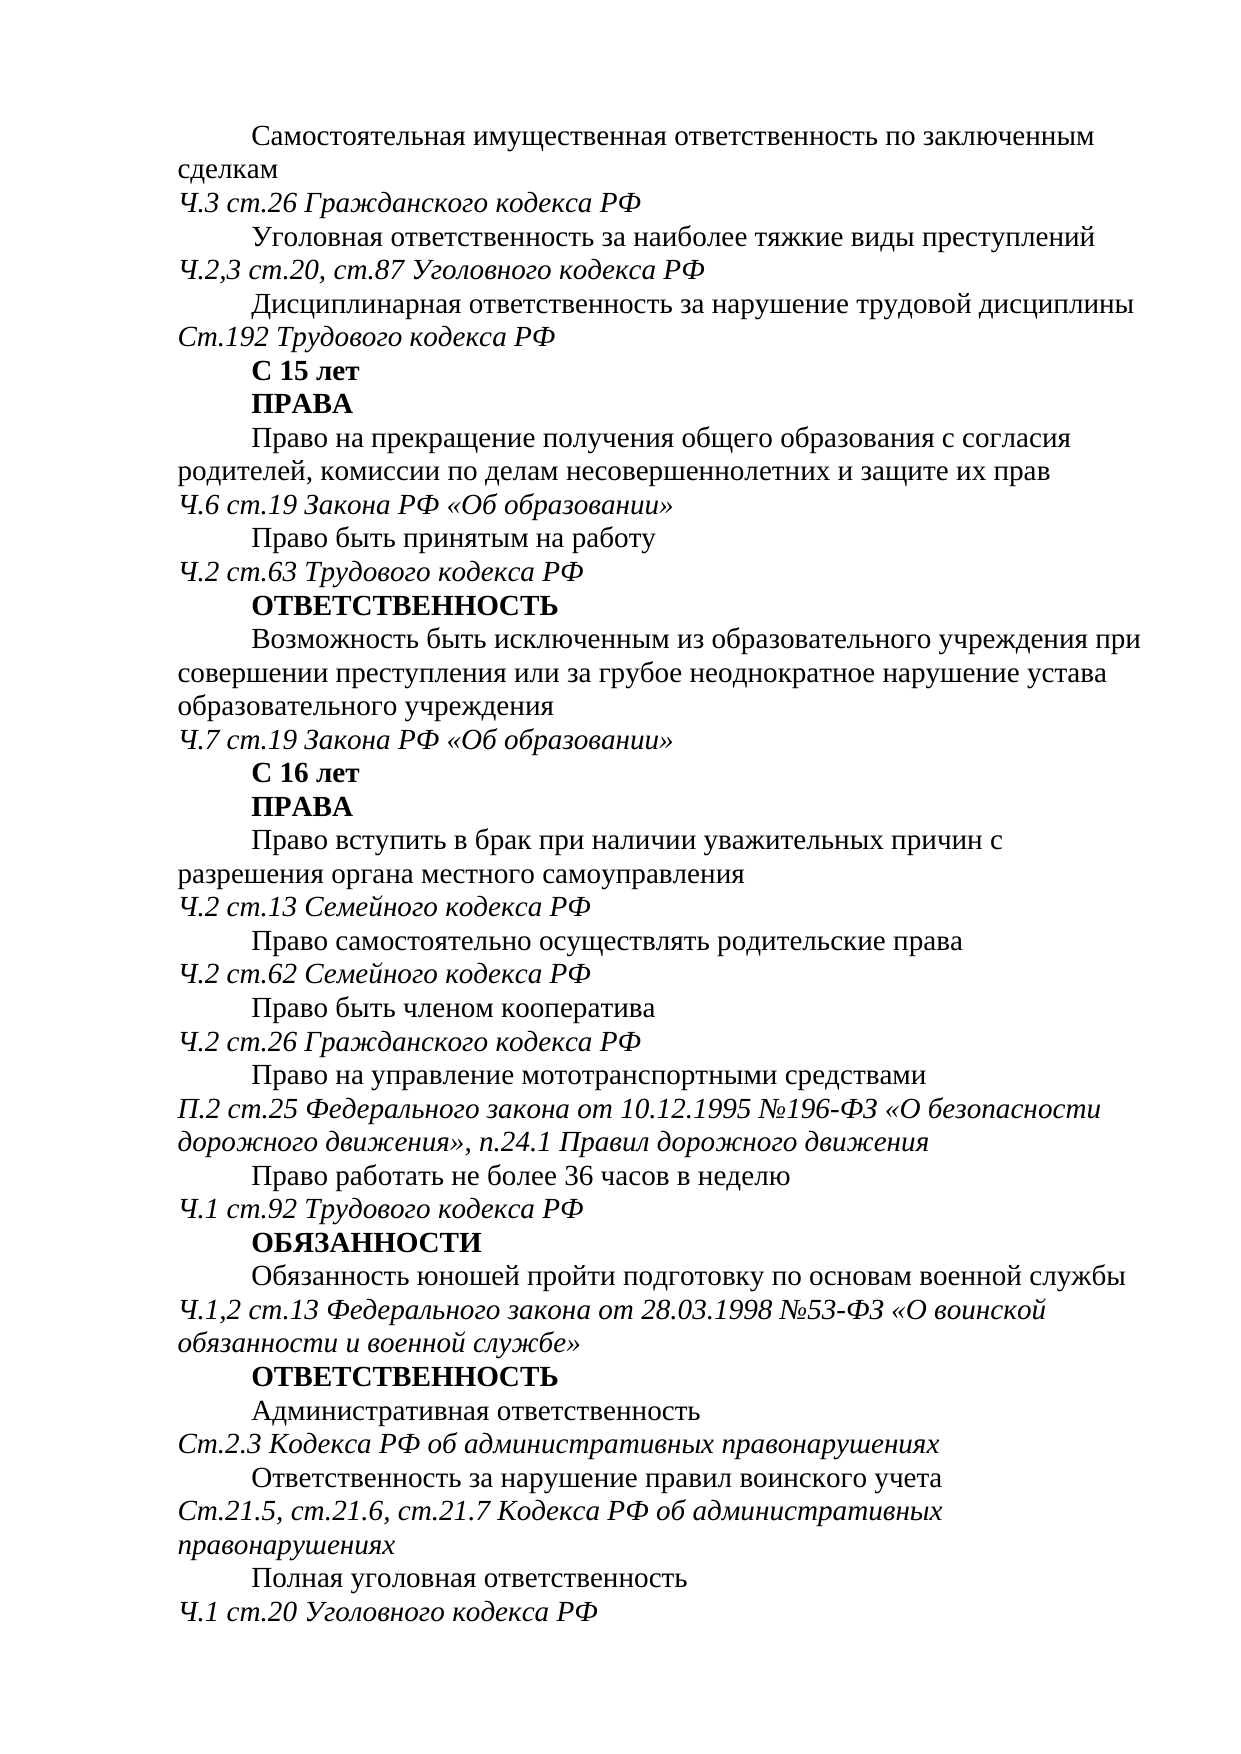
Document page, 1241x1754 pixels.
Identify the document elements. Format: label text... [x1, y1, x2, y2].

text ОБЯЗАННОСТИ [177, 1225, 1152, 1258]
text Уголовная ответственность за наиболее тяжкие виды преступлений Ч.2,3 ст.20, ст.87 Уголовного кодекса РФ [177, 219, 1152, 286]
text ОТВЕТСТВЕННОСТЬ [177, 588, 1152, 621]
text Административная ответственность Ст.2.3 Кодекса РФ об административных правонарушениях [177, 1393, 1152, 1460]
text Самостоятельная имущественная ответственность по заключенным сделкам Ч.3 ст.26 Гражданского кодекса РФ [177, 118, 1152, 219]
text Возможность быть исключенным из образовательного учреждения при совершении преступления или за грубое неоднократное нарушение устава образовательного учреждения Ч.7 ст.19 Закона РФ «Об образовании» [177, 621, 1152, 755]
text Право быть членом кооператива Ч.2 ст.26 Гражданского кодекса РФ [177, 990, 1152, 1057]
text Ответственность за нарушение правил воинского учета Ст.21.5, ст.21.6, ст.21.7 Кодекса РФ об административных правонарушениях [177, 1460, 1152, 1560]
text ПРАВА [177, 789, 1152, 822]
text С 15 лет [177, 353, 1152, 386]
text С 16 лет [177, 755, 1152, 789]
text Право быть принятым на работу Ч.2 ст.63 Трудового кодекса РФ [177, 521, 1152, 588]
text ОТВЕТСТВЕННОСТЬ [177, 1359, 1152, 1393]
text Дисциплинарная ответственность за нарушение трудовой дисциплины Ст.192 Трудового кодекса РФ [177, 286, 1152, 353]
text Право работать не более 36 часов в неделю Ч.1 ст.92 Трудового кодекса РФ [177, 1158, 1152, 1225]
text Обязанность юношей пройти подготовку по основам военной службы Ч.1,2 ст.13 Федерального закона от 28.03.1998 №53-ФЗ «О воинской обязанности и военной службе» [177, 1258, 1152, 1359]
text ПРАВА [177, 386, 1152, 420]
text Право на прекращение получения общего образования с согласия родителей, комиссии по делам несовершеннолетних и защите их прав Ч.6 ст.19 Закона РФ «Об образовании» [177, 420, 1152, 521]
text Право на управление мототранспортными средствами П.2 ст.25 Федерального закона от 10.12.1995 №196-ФЗ «О безопасности дорожного движения», п.24.1 Правил дорожного движения [177, 1057, 1152, 1158]
text Право самостоятельно осуществлять родительские права Ч.2 ст.62 Семейного кодекса РФ [177, 923, 1152, 990]
text Полная уголовная ответственность Ч.1 ст.20 Уголовного кодекса РФ [177, 1560, 1152, 1627]
text Право вступить в брак при наличии уважительных причин с разрешения органа местного самоуправления Ч.2 ст.13 Семейного кодекса РФ [177, 822, 1152, 923]
